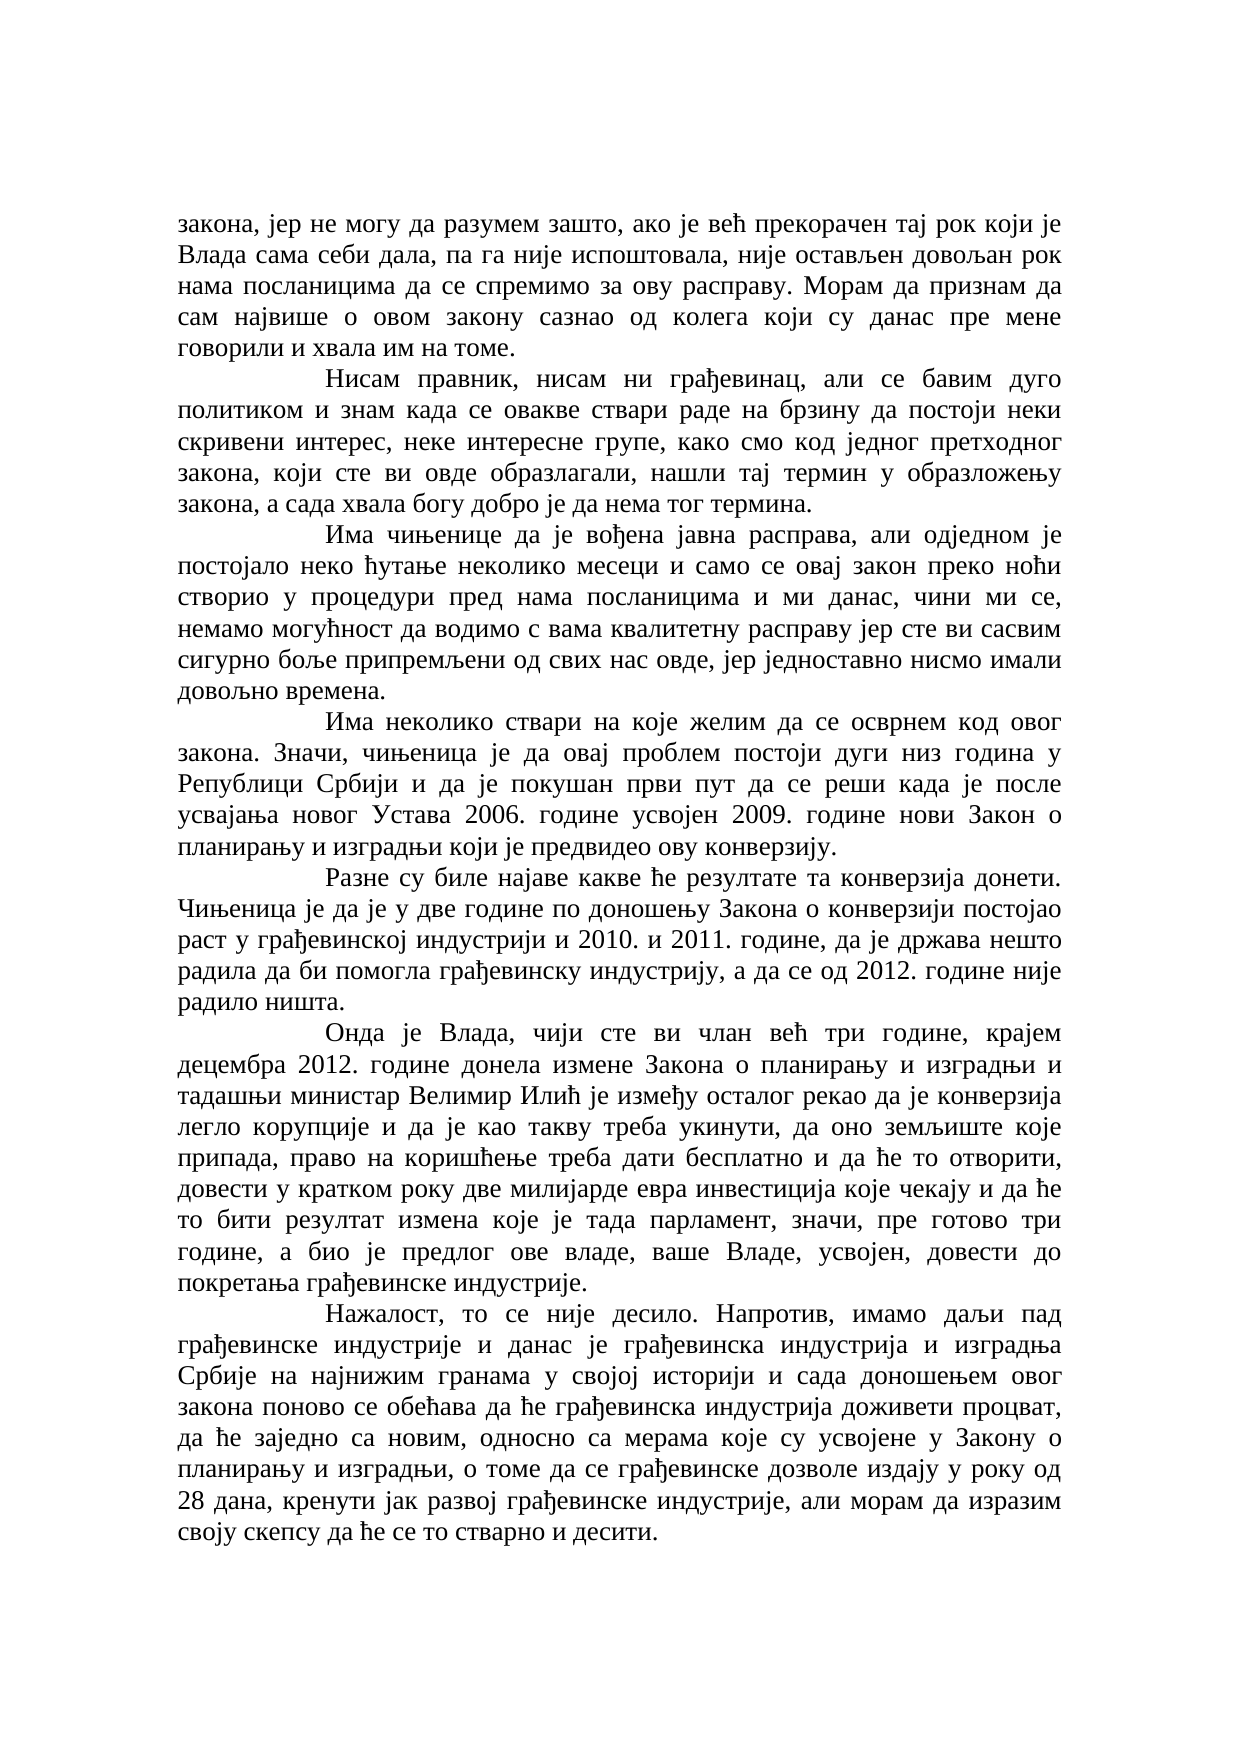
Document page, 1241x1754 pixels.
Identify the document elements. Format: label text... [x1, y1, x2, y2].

text Нажалост, то се није десило. Напротив, имамо даљи пад грађевинске индустрије и данас је грађевинска индустрија и изградња Србије на најнижим гранама у својој историји и сада доношењем овог закона поново се обећава да ће грађевинска индустрија доживети процват, да ће заједно са новим, односно са мерама које су усвојене у Закону о планирању и изградњи, о томе да се грађевинске дозволе издају у року од 28 дана, кренути јак развој грађевинске индустрије, али морам да изразим своју скепсу да ће се то стварно и десити. [177, 1297, 1063, 1546]
text Онда је Влада, чији сте ви члан већ три године, крајем децембра 2012. године донела измене Закона о планирању и изградњи и тадашњи министар Велимир Илић је између осталог рекао да је конверзија легло корупције и да је као такву треба укинути, да оно земљиште које припада, право на коришћење треба дати бесплатно и да ће то отворити, довести у кратком року две милијарде евра инвестиција које чекају и да ће то бити резултат измена које је тада парламент, значи, пре готово три године, а био је предлог ове владе, ваше Владе, усвојен, довести до покретања грађевинске индустрије. [177, 1017, 1063, 1297]
text Разне су биле најаве какве ће резултате та конверзија донети. Чињеница је да је у две године по доношењу Закона о конверзији постојао раст у грађевинској индустрији и 2010. и 2011. године, да је држава нешто радила да би помогла грађевинску индустрију, а да се од 2012. године није радило ништа. [177, 861, 1063, 1017]
text Има неколико ствари на које желим да се осврнем код овог закона. Значи, чињеница је да овај проблем постоји дуги низ година у Републици Србији и да је покушан први пут да се реши када је после усвајања новог Устава 2006. године усвојен 2009. године нови Закон о планирању и изградњи који је предвидео ову конверзију. [177, 705, 1063, 861]
text Нисам правник, нисам ни грађевинац, али се бавим дуго политиком и знам када се овакве ствари раде на брзину да постоји неки скривени интерес, неке интересне групе, како смо код једног претходног закона, који сте ви овде образлагали, нашли тај термин у образложењу закона, а сада хвала богу добро је да нема тог термина. [177, 362, 1063, 518]
text Има чињенице да је вођена јавна расправа, али одједном је постојало неко ћутање неколико месеци и само се овај закон преко ноћи створио у процедури пред нама посланицима и ми данас, чини ми се, немамо могућност да водимо с вама квалитетну расправу јер сте ви сасвим сигурно боље припремљени од свих нас овде, јер једноставно нисмо имали довољно времена. [177, 518, 1063, 705]
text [177, 207, 1063, 362]
